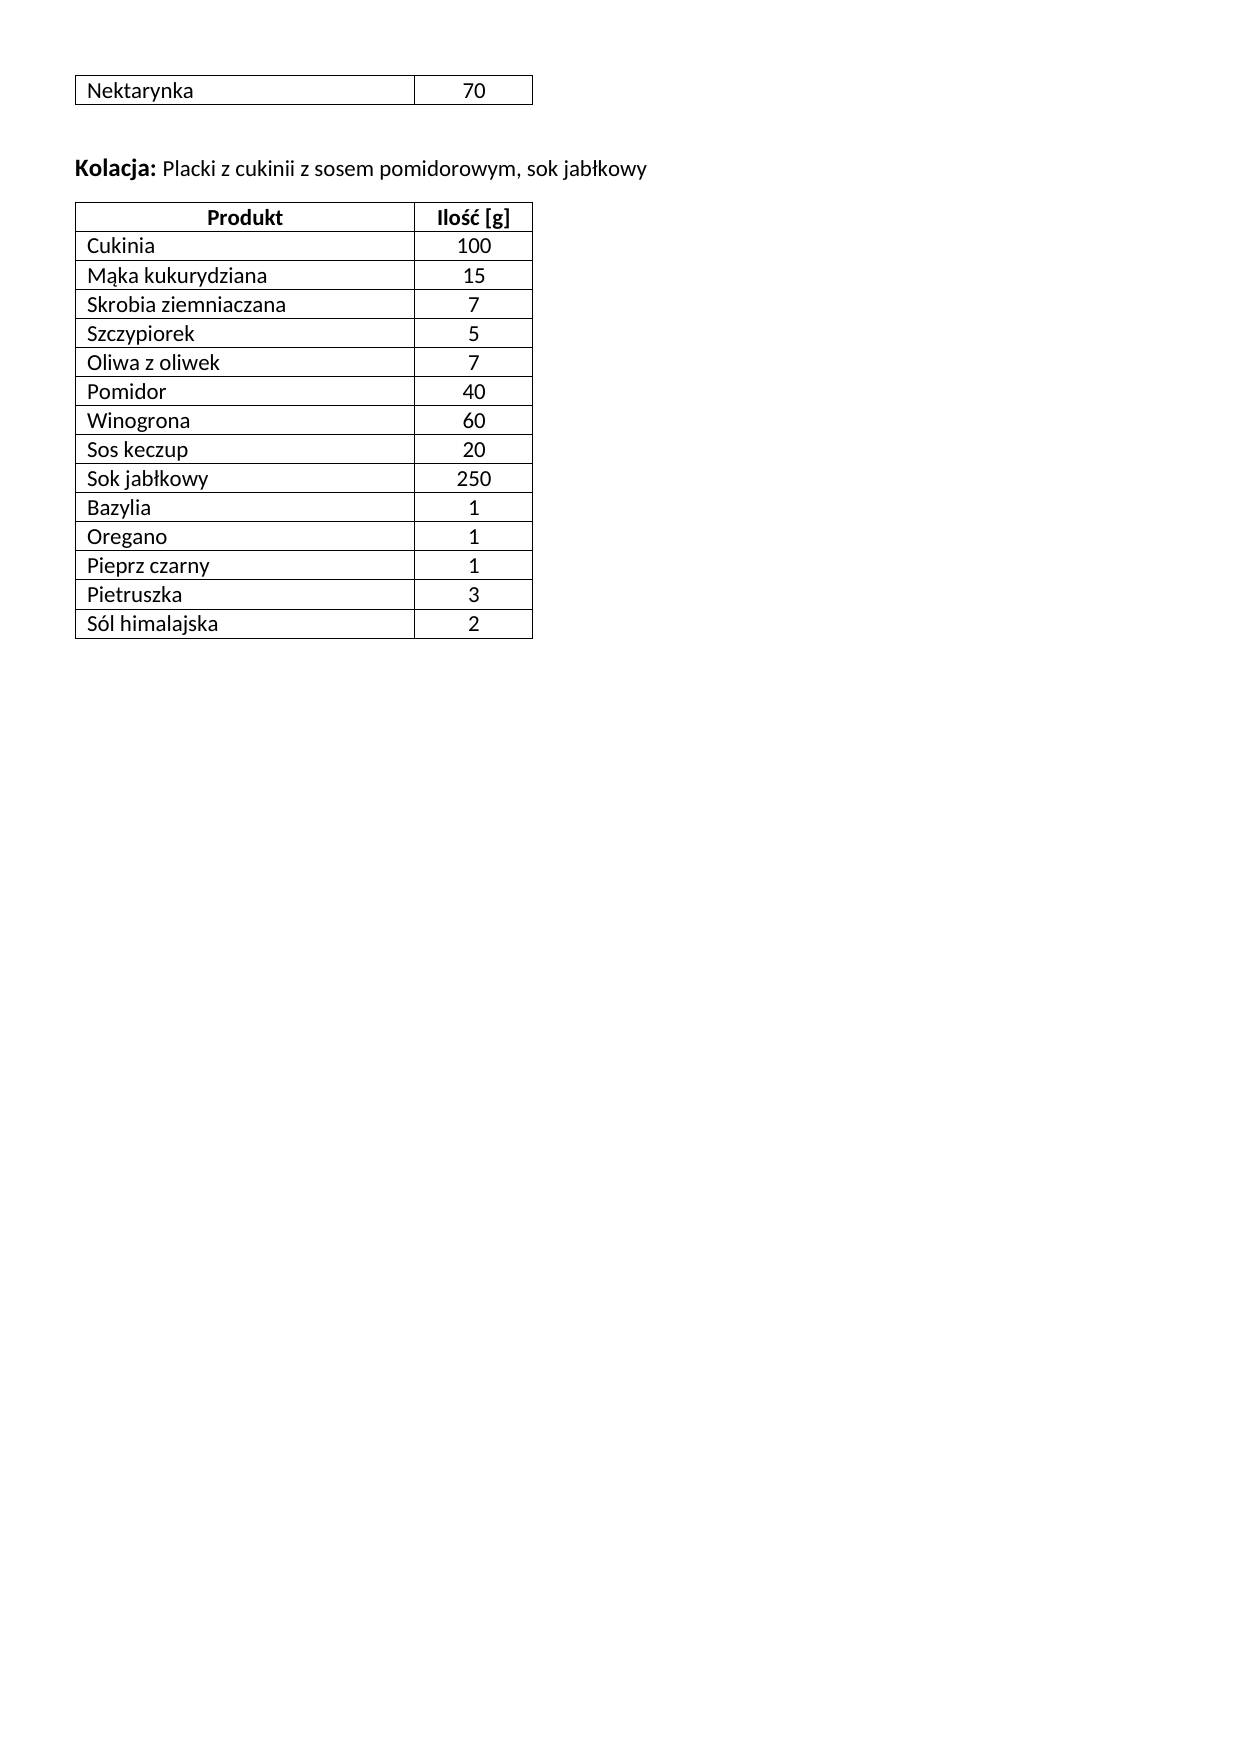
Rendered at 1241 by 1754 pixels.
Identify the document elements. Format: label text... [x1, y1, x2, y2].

table_cell 100 [415, 232, 532, 260]
table_header Produkt [76, 203, 414, 231]
table_cell Oliwa z oliwek [76, 348, 414, 376]
table_cell Szczypiorek [76, 319, 414, 347]
table_cell Pietruszka [76, 580, 414, 608]
table_cell Skrobia ziemniaczana [76, 290, 414, 318]
table_cell 70 [415, 76, 532, 104]
table_cell 3 [415, 580, 532, 608]
table_cell 250 [415, 464, 532, 492]
table_cell 1 [415, 493, 532, 521]
table_cell Pomidor [76, 377, 414, 405]
table_cell 15 [415, 261, 532, 289]
table_cell 20 [415, 435, 532, 463]
table_header Ilość [g] [415, 203, 532, 231]
table_cell Sok jabłkowy [76, 464, 414, 492]
table_cell 7 [415, 290, 532, 318]
table_cell Cukinia [76, 232, 414, 260]
table_cell Sól himalajska [76, 610, 414, 637]
table_cell 1 [415, 551, 532, 579]
table_cell 40 [415, 377, 532, 405]
table_cell Sos keczup [76, 435, 414, 463]
table_cell Pieprz czarny [76, 551, 414, 579]
table_cell 7 [415, 348, 532, 376]
table_cell 60 [415, 406, 532, 434]
table_cell Mąka kukurydziana [76, 261, 414, 289]
table_cell Oregano [76, 522, 414, 550]
table_cell 5 [415, 319, 532, 347]
table_cell Winogrona [76, 406, 414, 434]
table_cell 1 [415, 522, 532, 550]
table_cell Bazylia [76, 493, 414, 521]
text Kolacja: Placki z cukinii z sosem pomidorowym, sok jabłkowy [75, 152, 1165, 182]
table_cell Nektarynka [76, 76, 414, 104]
table_cell 2 [415, 610, 532, 637]
